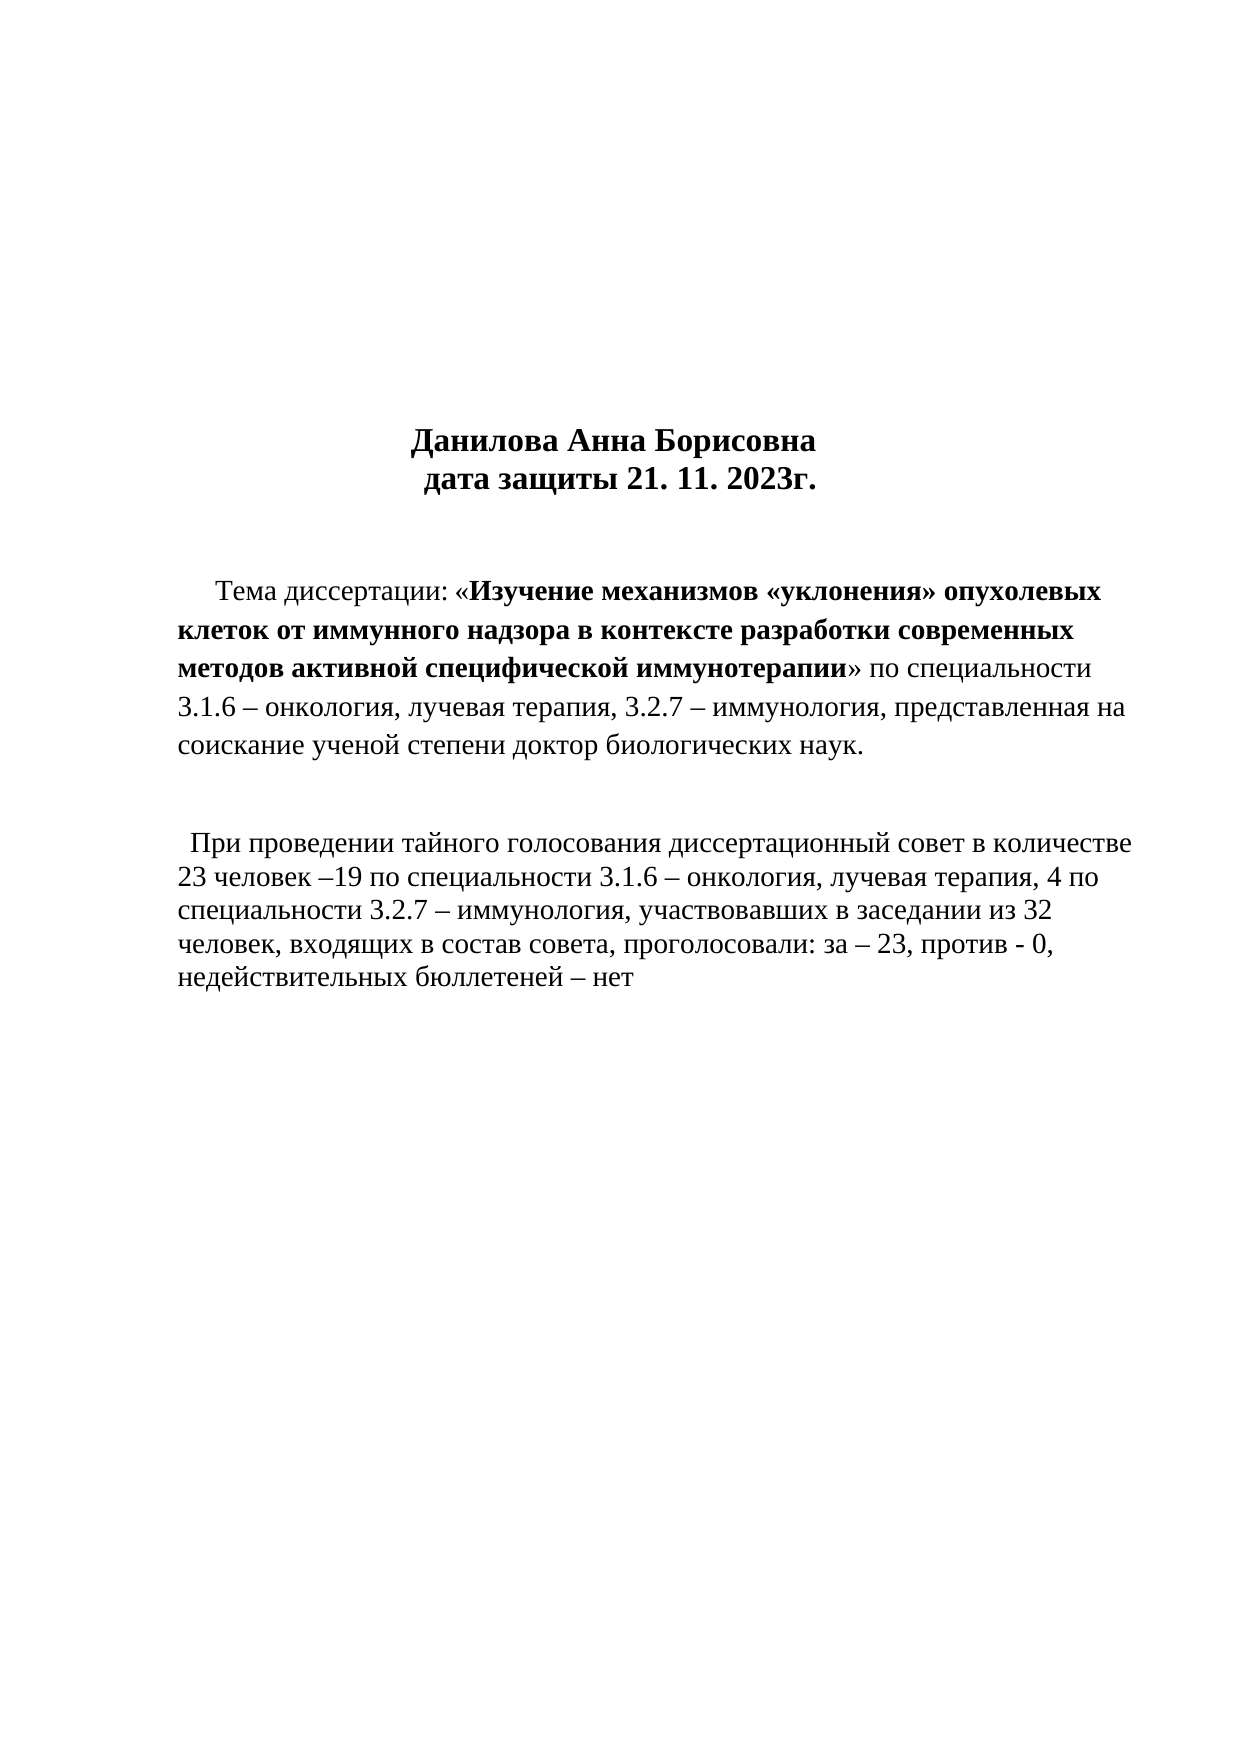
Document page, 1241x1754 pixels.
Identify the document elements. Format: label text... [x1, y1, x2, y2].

text дата защиты 21. 11. 2023г. [177, 458, 1152, 497]
text Данилова Анна Борисовна [177, 420, 1152, 458]
list Тема диссертации: «Изучение механизмов «уклонения» опухолевых клеток от иммунного надзора в контексте разработки современных методов активной специфической иммунотерапии» по специальности 3.1.6 – онкология, лучевая терапия, 3.2.7 – иммунология, представленная на соискание ученой степени доктор биологических наук. [177, 573, 1152, 761]
text При проведении тайного голосования диссертационный совет в количестве 23 человек –19 по специальности 3.1.6 – онкология, лучевая терапия, 4 по специальности 3.2.7 – иммунология, участвовавших в заседании из 32 человек, входящих в состав совета, проголосовали: за – 23, против - 0, недействительных бюллетеней – нет [177, 825, 1152, 993]
